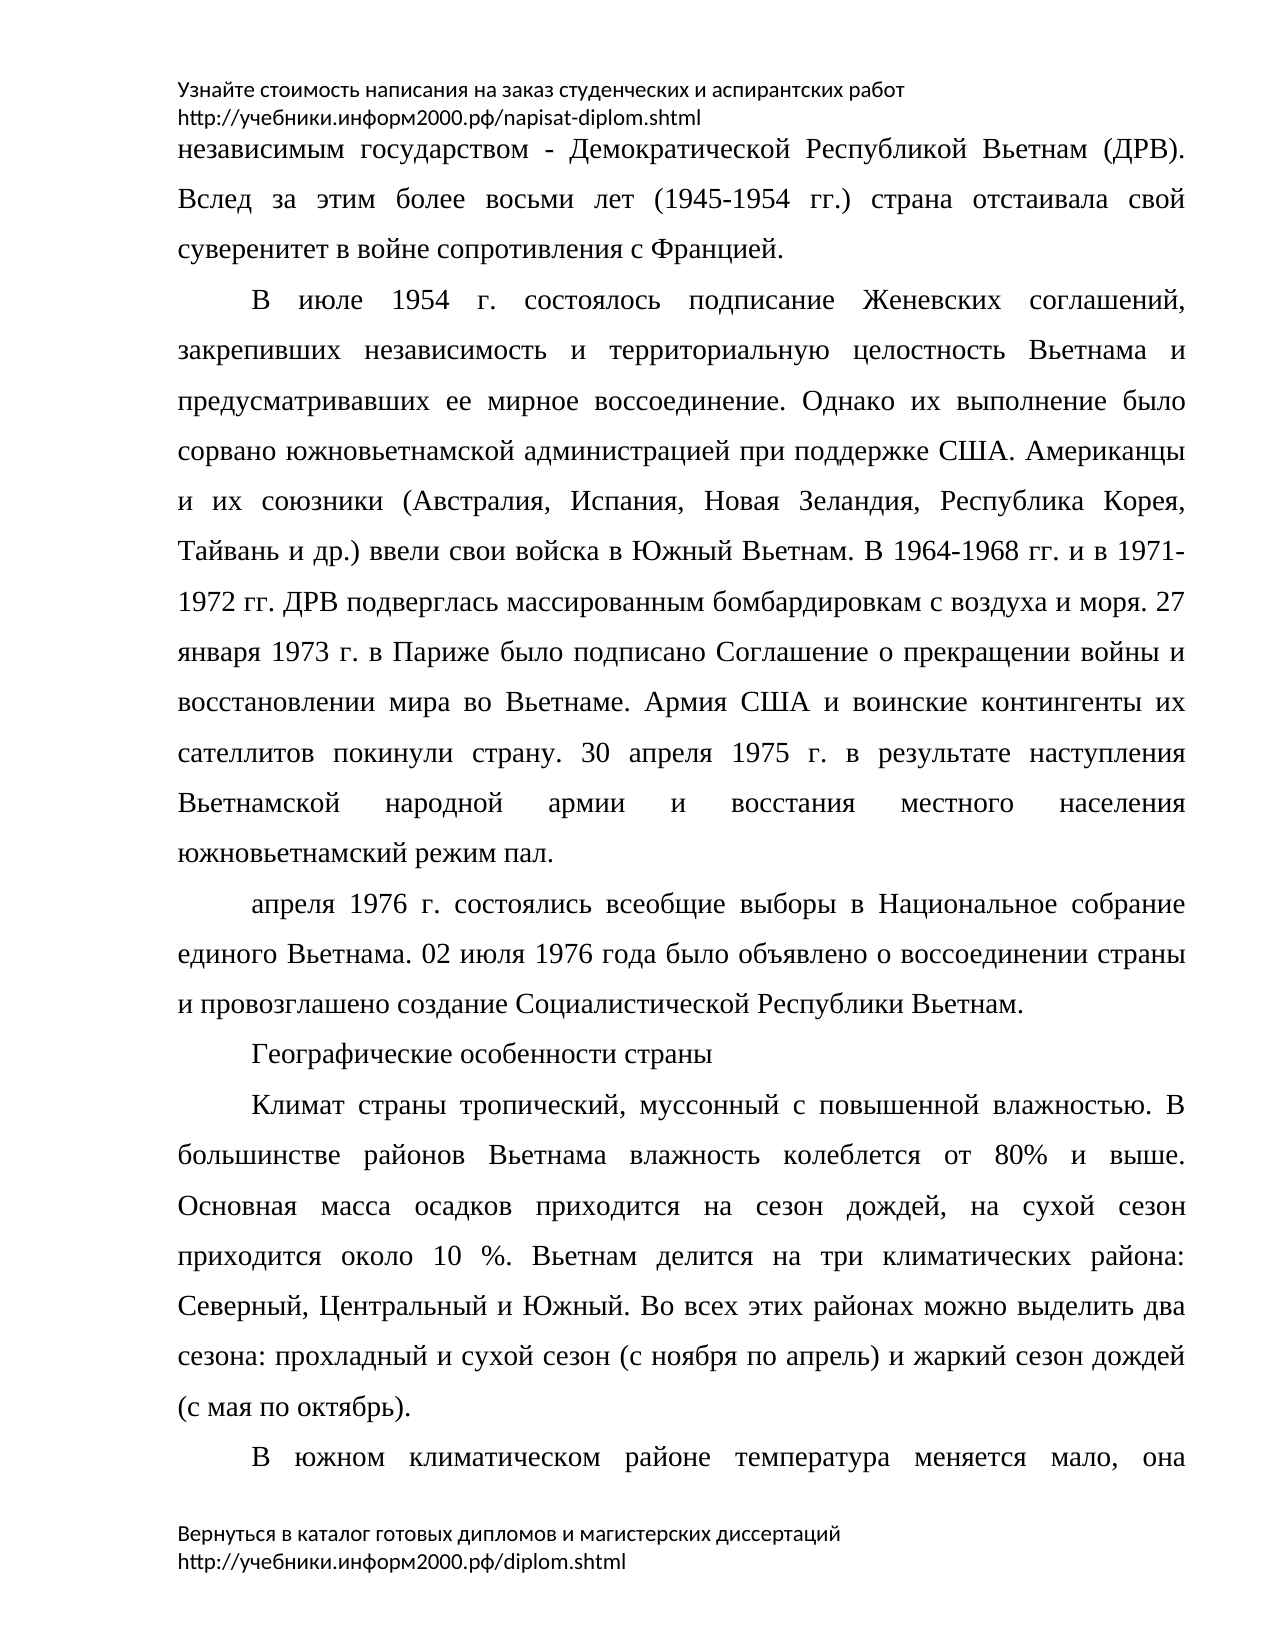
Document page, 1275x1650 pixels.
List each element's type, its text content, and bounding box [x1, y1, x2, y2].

text В июле 1954 г. состоялось подписание Женевских соглашений, закрепивших независимость и территориальную целостность Вьетнама и предусматривавших ее мирное воссоединение. Однако их выполнение было сорвано южновьетнамской администрацией при поддержке США. Американцы и их союзники (Австралия, Испания, Новая Зеландия, Республика Корея, Тайвань и др.) ввели свои войска в Южный Вьетнам. В 1964-1968 гг. и в 1971-1972 гг. ДРВ подверглась массированным бомбардировкам с воздуха и моря. 27 января 1973 г. в Париже было подписано Соглашение о прекращении войны и восстановлении мира во Вьетнаме. Армия США и воинские контингенты их сателлитов покинули страну. 30 апреля 1975 г. в результате наступления Вьетнамской народной армии и восстания местного населения южновьетнамский режим пал. [177, 282, 1186, 869]
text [177, 131, 1186, 265]
text Климат страны тропический, муссонный с повышенной влажностью. В большинстве районов Вьетнама влажность колеблется от 80% и выше. Основная масса осадков приходится на сезон дождей, на сухой сезон приходится около 10 %. Вьетнам делится на три климатических района: Северный, Центральный и Южный. Во всех этих районах можно выделить два сезона: прохладный и сухой сезон (с ноября по апрель) и жаркий сезон дождей (с мая по октябрь). [177, 1087, 1186, 1422]
text апреля 1976 г. состоялись всеобщие выборы в Национальное собрание единого Вьетнама. 02 июля 1976 года было объявлено о воссоединении страны и провозглашено создание Социалистической Республики Вьетнам. [177, 886, 1186, 1020]
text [177, 1439, 1186, 1473]
text Географические особенности страны [177, 1037, 1186, 1070]
